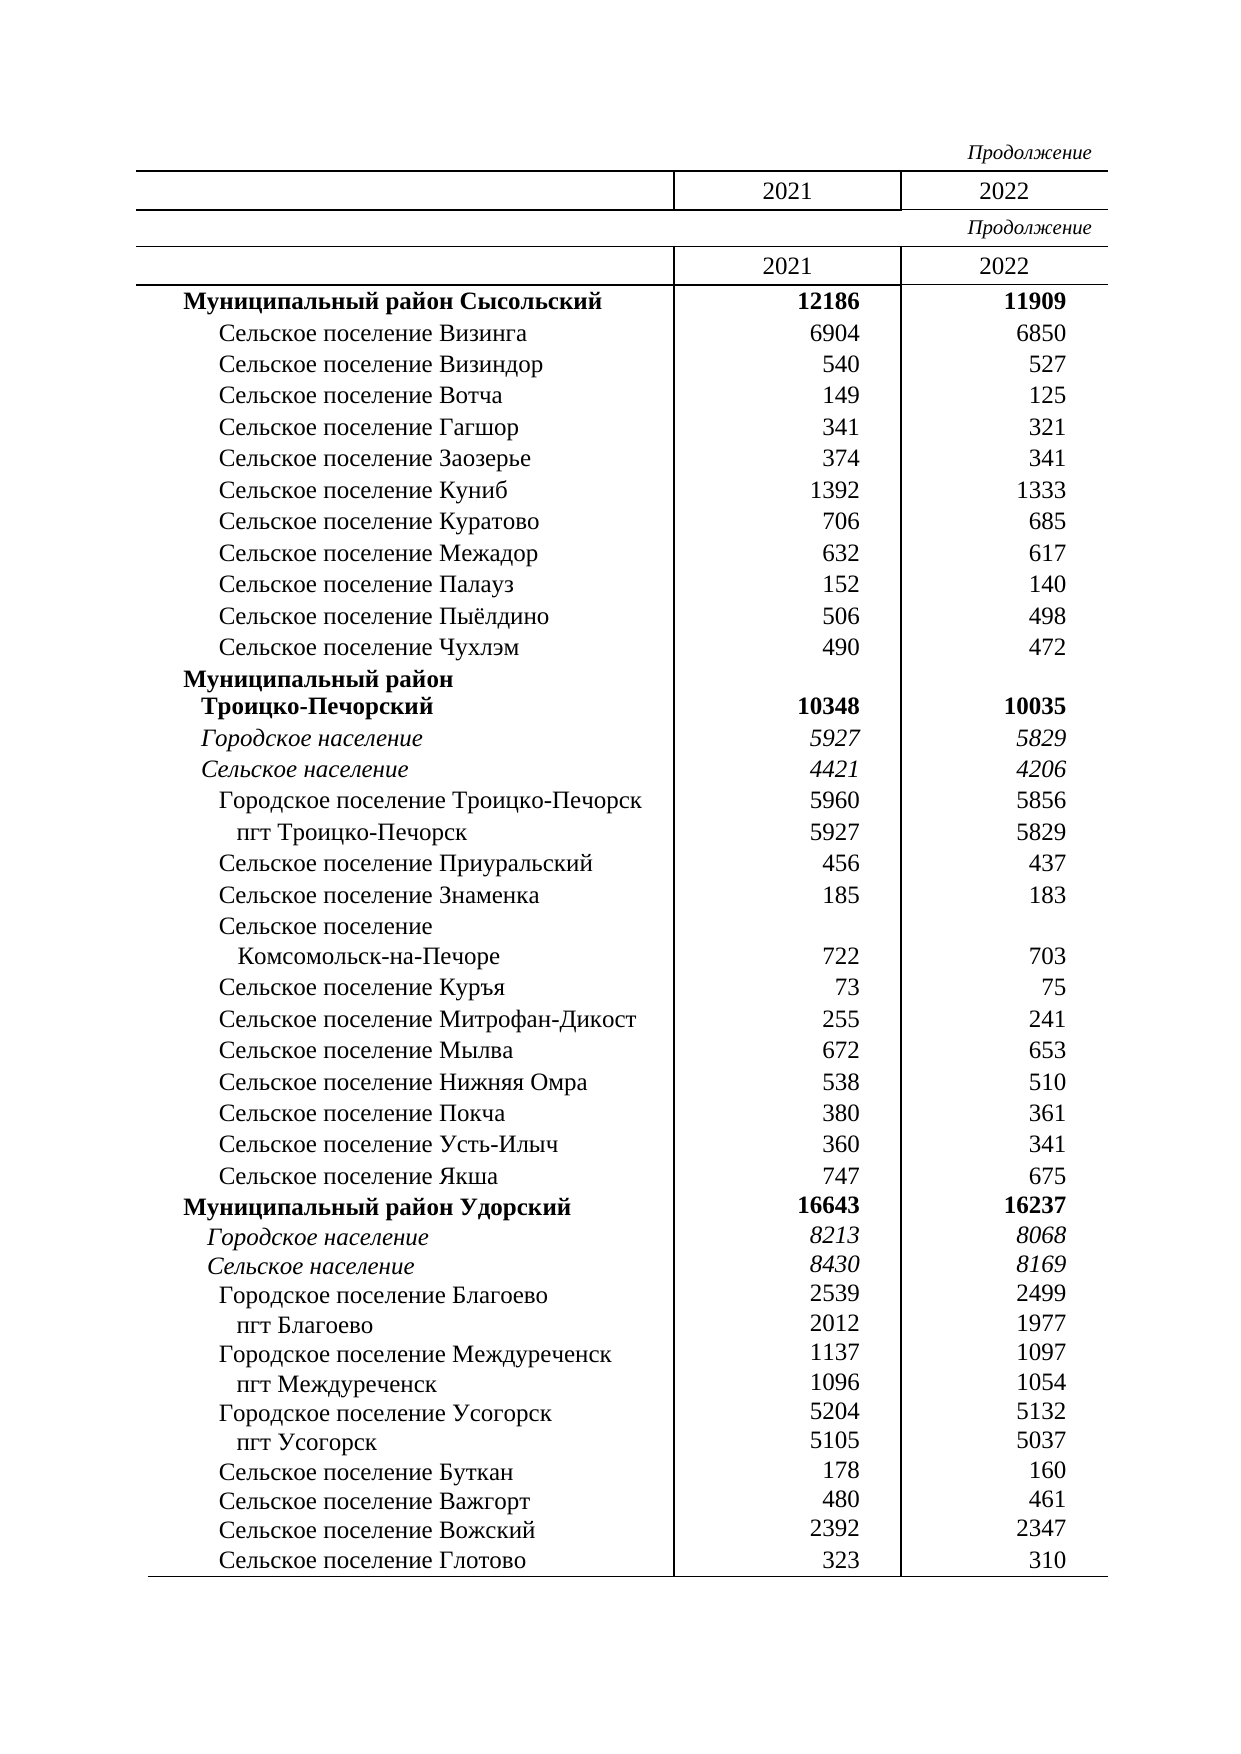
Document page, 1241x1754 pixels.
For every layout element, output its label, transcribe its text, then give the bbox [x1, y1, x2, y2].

table_cell 5856 [902, 785, 1107, 816]
table_cell Сельское поселение Усть-Илыч [148, 1129, 673, 1160]
table_cell 178 [675, 1456, 900, 1486]
table_cell 360 [675, 1129, 900, 1160]
table_cell 722 [675, 911, 900, 972]
table_cell 632 [675, 538, 900, 569]
table_cell Сельское поселение Куратово [148, 506, 673, 537]
table_cell 380 [675, 1098, 900, 1129]
table_cell 706 [675, 506, 900, 537]
table_cell 675 [902, 1160, 1107, 1192]
table_cell 2347 [902, 1515, 1107, 1544]
table_cell пгт Усогорск [148, 1427, 673, 1456]
table_cell 75 [902, 972, 1107, 1003]
table_cell 341 [675, 412, 900, 443]
table_cell 149 [675, 380, 900, 412]
table_cell Сельское поселение Межадор [148, 538, 673, 569]
table_cell 2539 [675, 1280, 900, 1309]
table_cell 1054 [902, 1368, 1107, 1397]
table_cell Сельское поселение Покча [148, 1098, 673, 1129]
table_cell 540 [675, 349, 900, 380]
table_cell 1097 [902, 1339, 1107, 1368]
table_cell 472 [902, 632, 1107, 663]
table_cell Сельское поселение Знаменка [148, 879, 673, 911]
table_cell Городское население [148, 1221, 673, 1251]
table_cell 11909 [902, 285, 1107, 317]
table_cell 437 [902, 848, 1107, 879]
table_cell 16643 [675, 1192, 900, 1221]
table_cell Сельское поселение Чухлэм [148, 632, 673, 663]
table_cell Сельское население [148, 754, 673, 785]
table_cell Сельское поселение Якша [148, 1160, 673, 1192]
table_cell 672 [675, 1035, 900, 1066]
table_cell 747 [675, 1160, 900, 1192]
table_cell Городское поселение Междуреченск [148, 1339, 673, 1368]
table_cell Сельское поселение Куръя [148, 972, 673, 1003]
table_cell 73 [675, 972, 900, 1003]
table_cell 685 [902, 506, 1107, 537]
table_cell 5927 [675, 722, 900, 753]
table_cell 480 [675, 1486, 900, 1515]
table_cell Городское поселение Троицко-Печорск [148, 785, 673, 816]
table_cell 374 [675, 443, 900, 474]
table_cell 2392 [675, 1515, 900, 1544]
table_cell Сельское поселение Мылва [148, 1035, 673, 1066]
table_cell 653 [902, 1035, 1107, 1066]
table_cell 1392 [675, 475, 900, 506]
table_cell Сельское поселение Глотово [148, 1544, 673, 1576]
table_cell 5927 [675, 816, 900, 848]
table_cell [136, 172, 673, 209]
table_cell 703 [902, 911, 1107, 972]
table_cell 506 [675, 600, 900, 632]
table_cell 16237 [902, 1192, 1107, 1221]
table_cell 5132 [902, 1398, 1107, 1427]
table_cell пгт Междуреченск [148, 1368, 673, 1397]
table_cell 241 [902, 1003, 1107, 1034]
table_cell Сельское поселение Нижняя Омра [148, 1066, 673, 1097]
table_cell 456 [675, 848, 900, 879]
table_cell Сельское поселение Куниб [148, 475, 673, 506]
table_cell пгт Троицко-Печорск [148, 816, 673, 848]
table_cell 527 [902, 349, 1107, 380]
table_cell Городское поселение Благоево [148, 1280, 673, 1309]
table_cell 12186 [675, 286, 900, 317]
table_cell 140 [902, 569, 1107, 600]
table_cell Продолжение [136, 210, 1092, 246]
table_cell 1977 [902, 1309, 1107, 1339]
table_cell 255 [675, 1003, 900, 1034]
table_cell 160 [902, 1456, 1107, 1486]
table_cell 617 [902, 538, 1107, 569]
table_cell 2012 [675, 1309, 900, 1339]
table_cell Муниципальный район Сысольский [148, 286, 673, 317]
table_cell 6850 [902, 317, 1107, 349]
table_cell Сельское поселение Гагшор [148, 412, 673, 443]
table_cell 10035 [902, 663, 1107, 722]
table_cell 185 [675, 879, 900, 911]
table_cell 310 [902, 1544, 1107, 1576]
table_cell 341 [902, 1129, 1107, 1160]
table_cell Сельское поселение Митрофан-Дикост [148, 1003, 673, 1034]
table_cell Сельское население [148, 1251, 673, 1280]
table_cell 152 [675, 569, 900, 600]
table_cell Сельское поселение Буткан [148, 1456, 673, 1486]
table_cell 2021 [675, 247, 900, 284]
table_cell 490 [675, 632, 900, 663]
table_cell 5037 [902, 1427, 1107, 1456]
table_cell Сельское поселение Визинга [148, 317, 673, 349]
table_cell 1137 [675, 1339, 900, 1368]
table_cell [136, 247, 673, 284]
table_cell 8430 [675, 1251, 900, 1280]
table_cell 1096 [675, 1368, 900, 1397]
table_cell 5105 [675, 1427, 900, 1456]
table_cell пгт Благоево [148, 1309, 673, 1339]
table_cell Сельское поселение Пыёлдино [148, 600, 673, 632]
table_cell 183 [902, 879, 1107, 911]
table_cell Сельское поселение Важгорт [148, 1486, 673, 1515]
table_header Продолжение [136, 104, 1092, 170]
table_cell 4206 [902, 754, 1107, 785]
table_cell 5829 [902, 722, 1107, 753]
table_cell Сельское поселение Вожский [148, 1515, 673, 1544]
table_cell 498 [902, 600, 1107, 632]
table_cell Сельское поселение Заозерье [148, 443, 673, 474]
table_cell 8169 [902, 1251, 1107, 1280]
table_cell 5960 [675, 785, 900, 816]
table_cell 1333 [902, 475, 1107, 506]
table_cell 2021 [675, 172, 900, 209]
table_cell Сельское поселение Палауз [148, 569, 673, 600]
table_cell 321 [902, 412, 1107, 443]
table_cell 361 [902, 1098, 1107, 1129]
table_cell 5829 [902, 816, 1107, 848]
table_cell 8068 [902, 1221, 1107, 1251]
table_cell 5204 [675, 1398, 900, 1427]
table_cell Сельское поселение Визиндор [148, 349, 673, 380]
table_cell 2499 [902, 1280, 1107, 1309]
table_cell Сельское поселение Приуральский [148, 848, 673, 879]
table_cell Муниципальный район Удорский [148, 1192, 673, 1221]
table_cell 2022 [902, 247, 1107, 284]
table_cell 6904 [675, 317, 900, 349]
table_cell 461 [902, 1486, 1107, 1515]
table_cell 8213 [675, 1221, 900, 1251]
table_cell Муниципальный район Троицко-Печорский [148, 663, 673, 722]
table_cell Сельское поселение Вотча [148, 380, 673, 412]
table_cell 538 [675, 1066, 900, 1097]
table_cell Городское поселение Усогорск [148, 1398, 673, 1427]
table_cell Городское население [148, 722, 673, 753]
table_cell 2022 [902, 172, 1107, 209]
table_cell 341 [902, 443, 1107, 474]
table_cell 323 [675, 1544, 900, 1576]
table_cell 10348 [675, 663, 900, 722]
table_cell 125 [902, 380, 1107, 412]
table_cell 4421 [675, 754, 900, 785]
table_cell 510 [902, 1066, 1107, 1097]
table_cell Сельское поселение Комсомольск-на-Печоре [148, 911, 673, 972]
